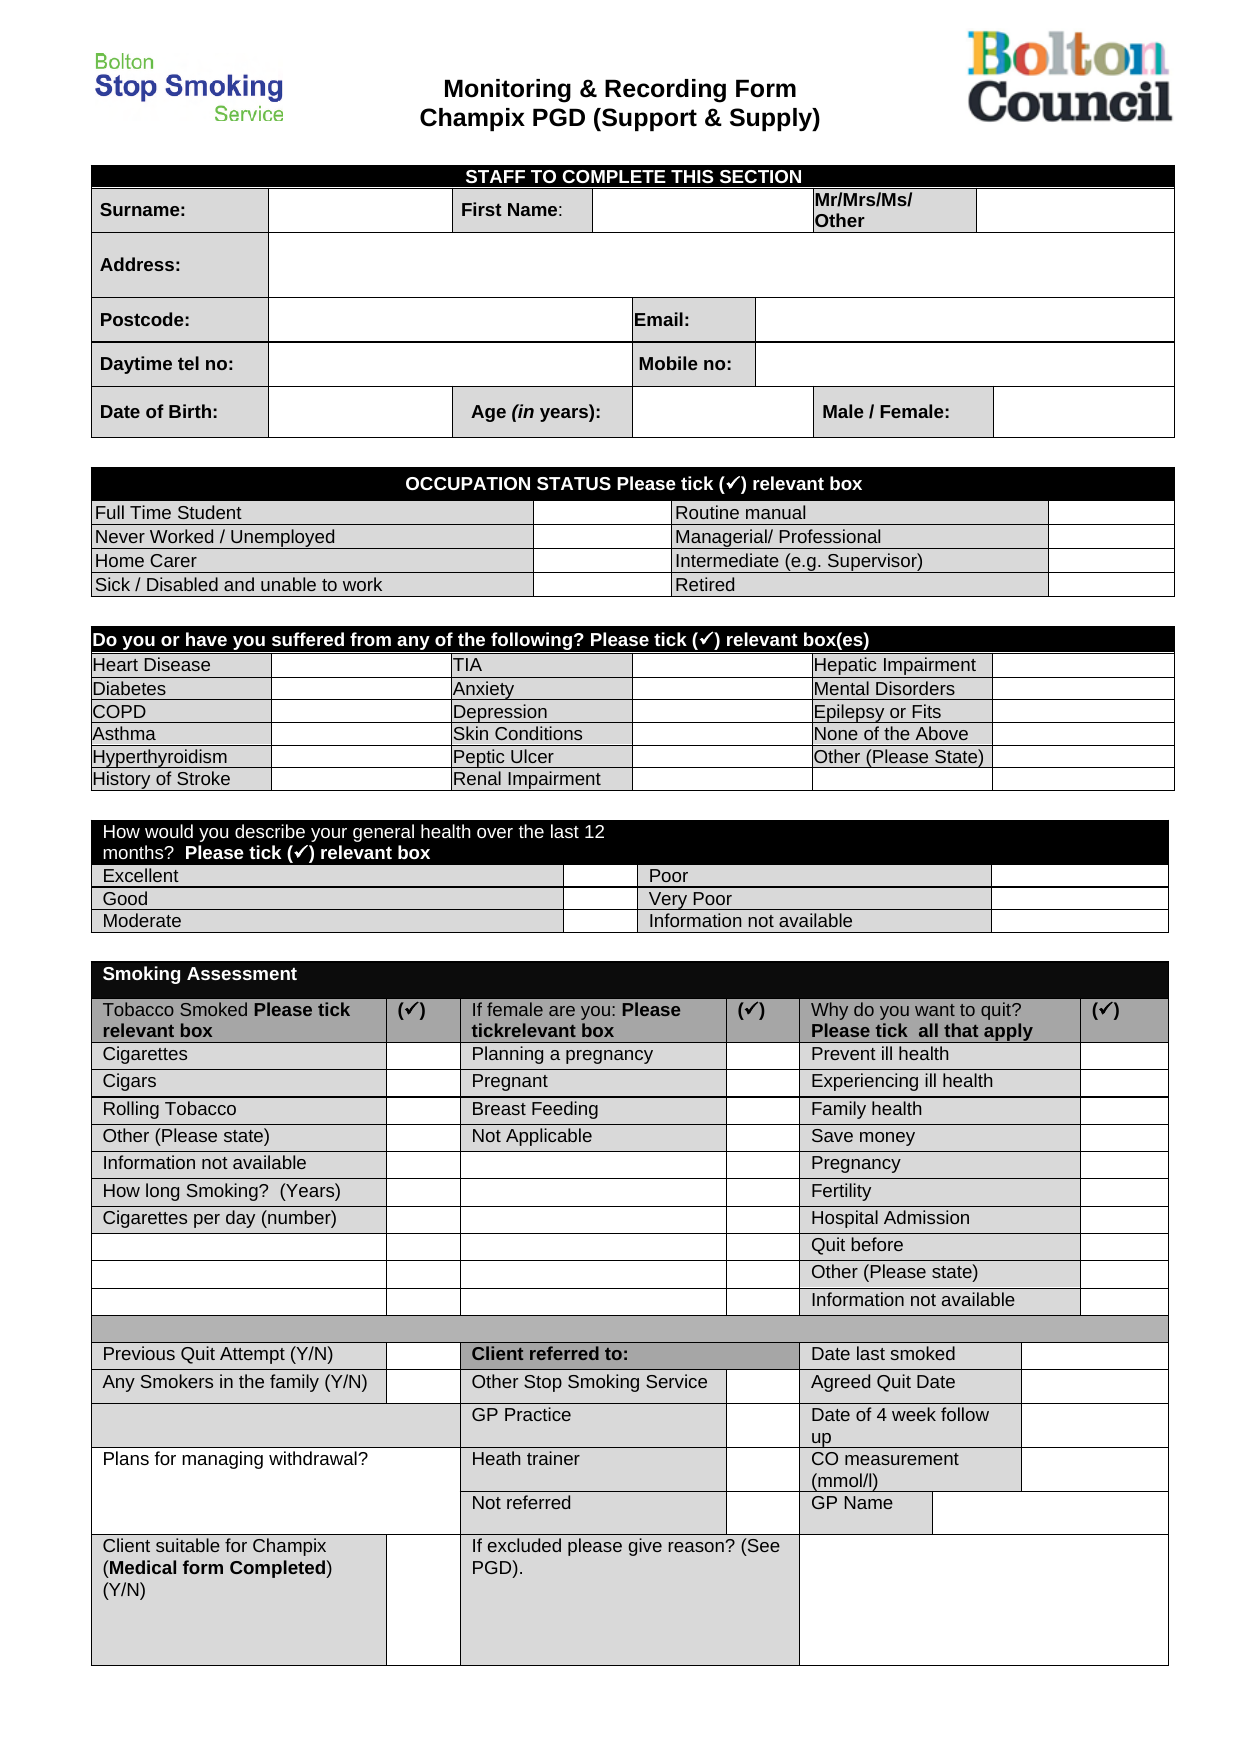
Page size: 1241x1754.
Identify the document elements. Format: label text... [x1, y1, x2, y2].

table_cell [633, 700, 812, 722]
table_cell Cigarettes [92, 1043, 386, 1069]
table_cell COPD [92, 700, 271, 722]
table_cell [813, 768, 992, 790]
table_cell [1081, 1043, 1168, 1069]
table_cell [993, 654, 1174, 677]
table_cell [1022, 1343, 1168, 1369]
table_cell [1049, 501, 1174, 524]
table_cell Home Carer [92, 549, 533, 572]
table_cell Plans for managing withdrawal? [92, 1448, 460, 1534]
table_cell Never Worked / Unemployed [92, 525, 533, 548]
table_cell [564, 888, 637, 909]
table_cell Agreed Quit Date [800, 1370, 1021, 1403]
table_cell [727, 1289, 799, 1315]
table_cell Information not available [92, 1152, 386, 1178]
table_cell GP Name [800, 1492, 932, 1534]
table_cell Other (Please state) [800, 1261, 1080, 1287]
table_cell [756, 343, 1174, 386]
table_cell [727, 1261, 799, 1287]
table_cell [564, 910, 637, 932]
table_cell Save money [800, 1125, 1080, 1151]
table_cell Date of 4 week follow up [800, 1404, 1021, 1447]
table_cell [727, 1098, 799, 1124]
table_cell Sick / Disabled and unable to work [92, 573, 533, 596]
table_cell Mental Disorders [813, 678, 992, 699]
table_cell [727, 1492, 799, 1534]
table_cell [633, 746, 812, 767]
table_cell [387, 1207, 460, 1233]
table_cell [461, 1207, 726, 1233]
table_cell Managerial/ Professional [672, 525, 1048, 548]
table_cell [269, 343, 632, 386]
table_cell [269, 189, 452, 232]
table_cell Hyperthyroidism [92, 746, 271, 767]
table_cell Other (Please state) [92, 1125, 386, 1151]
table_cell [994, 387, 1174, 437]
table_cell [1081, 1179, 1168, 1206]
table_cell Quit before [800, 1234, 1080, 1260]
table_cell [993, 700, 1174, 722]
table_cell Fertility [800, 1179, 1080, 1206]
table_cell [1081, 1152, 1168, 1178]
table_cell Anxiety [452, 678, 632, 699]
table_cell Epilepsy or Fits [813, 700, 992, 722]
table_cell Experiencing ill health [800, 1070, 1080, 1096]
table_cell [727, 1207, 799, 1233]
table_cell [269, 298, 632, 341]
table_cell If female are you: Please tickrelevant box [461, 999, 726, 1042]
table_cell [387, 1179, 460, 1206]
table_cell TIA [452, 654, 632, 677]
table_cell [387, 1234, 460, 1260]
table_cell Address: [92, 233, 268, 297]
table_cell [272, 768, 451, 790]
table_cell [272, 700, 451, 722]
table_cell [564, 865, 637, 886]
table_cell [534, 573, 671, 596]
picture [954, 19, 1176, 129]
table_cell Tobacco Smoked Please tick relevant box [92, 999, 386, 1042]
table_cell [387, 1370, 460, 1403]
table_cell [461, 1289, 726, 1315]
table_cell [756, 298, 1174, 341]
table_cell Excellent [92, 865, 563, 886]
table_cell [727, 1404, 799, 1447]
table_cell [272, 678, 451, 699]
table_cell Family health [800, 1098, 1080, 1124]
table_cell Pregnancy [800, 1152, 1080, 1178]
table_cell [387, 1043, 460, 1069]
table_cell [1022, 1448, 1168, 1491]
table_cell [727, 1043, 799, 1069]
table_cell Client suitable for Champix (Medical form Completed) (Y/N) [92, 1535, 386, 1665]
table_cell [633, 678, 812, 699]
table_cell [387, 1070, 460, 1096]
table_cell How long Smoking? (Years) [92, 1179, 386, 1206]
table_cell Email: [633, 298, 755, 341]
table_cell [272, 723, 451, 744]
table_cell [1081, 1098, 1168, 1124]
table_cell [727, 1234, 799, 1260]
table_cell [461, 1152, 726, 1178]
table_cell [387, 1152, 460, 1178]
table_cell [92, 1289, 386, 1315]
table_cell [92, 1261, 386, 1287]
table_cell Hepatic Impairment [813, 654, 992, 677]
table_cell [272, 746, 451, 767]
table_cell [992, 910, 1168, 932]
table_cell Surname: [92, 189, 268, 232]
table_cell Not referred [461, 1492, 726, 1534]
table_cell [633, 768, 812, 790]
table_cell Rolling Tobacco [92, 1098, 386, 1124]
table_cell Pregnant [461, 1070, 726, 1096]
table_cell Good [92, 888, 563, 909]
table_cell [727, 1179, 799, 1206]
table_cell [387, 1535, 460, 1665]
table_cell Age (in years): [453, 387, 632, 437]
table_cell [534, 501, 671, 524]
table_cell Poor [638, 865, 991, 886]
table_cell Why do you want to quit? Please tick all that apply [800, 999, 1080, 1042]
table_cell [1049, 525, 1174, 548]
table_cell [992, 865, 1168, 886]
table_cell GP Practice [461, 1404, 726, 1447]
table_cell Other (Please State) [813, 746, 992, 767]
table_cell Previous Quit Attempt (Y/N) [92, 1343, 386, 1369]
table_cell Cigarettes per day (number) [92, 1207, 386, 1233]
table_cell [387, 1289, 460, 1315]
table_cell [1049, 549, 1174, 572]
table_cell Full Time Student [92, 501, 533, 524]
table_cell [387, 1261, 460, 1287]
table_cell [534, 549, 671, 572]
table_cell Depression [452, 700, 632, 722]
table_cell [272, 654, 451, 677]
table_cell [461, 1261, 726, 1287]
table_cell [977, 189, 1174, 232]
table_cell [92, 1404, 460, 1447]
table_cell Moderate [92, 910, 563, 932]
table_header [992, 821, 1168, 864]
table_cell [461, 1234, 726, 1260]
table_cell History of Stroke [92, 768, 271, 790]
table_cell Information not available [800, 1289, 1080, 1315]
table_cell Postcode: [92, 298, 268, 341]
table_cell () [387, 999, 460, 1042]
table_cell [1081, 1207, 1168, 1233]
table_cell () [1081, 999, 1168, 1042]
table_cell Breast Feeding [461, 1098, 726, 1124]
table_cell Any Smokers in the family (Y/N) [92, 1370, 386, 1403]
table_cell [461, 1179, 726, 1206]
table_cell [727, 1070, 799, 1096]
table_cell [993, 723, 1174, 744]
table_cell [269, 233, 1174, 297]
table_cell If excluded please give reason? (See PGD). [461, 1535, 799, 1665]
table_header [638, 821, 991, 864]
table_cell [992, 888, 1168, 909]
table_header OCCUPATION STATUS Please tick () relevant box [92, 468, 1174, 500]
table_header Do you or have you suffered from any of the following? Please tick () relevant box(es) [92, 627, 1174, 652]
table_header Smoking Assessment [92, 963, 1168, 998]
table_cell [993, 746, 1174, 767]
table_cell [387, 1098, 460, 1124]
table_cell [1081, 1125, 1168, 1151]
table_cell Peptic Ulcer [452, 746, 632, 767]
table_cell Hospital Admission [800, 1207, 1080, 1233]
table_cell Intermediate (e.g. Supervisor) [672, 549, 1048, 572]
table_cell Retired [672, 573, 1048, 596]
table_cell Not Applicable [461, 1125, 726, 1151]
table_cell Heath trainer [461, 1448, 726, 1491]
table_cell None of the Above [813, 723, 992, 744]
table_cell Date last smoked [800, 1343, 1021, 1369]
table_cell Mr/Mrs/Ms/ Other [814, 189, 976, 232]
table_cell First Name: [453, 189, 592, 232]
table_cell Asthma [92, 723, 271, 744]
table_cell Client referred to: [461, 1343, 799, 1369]
table_cell Other Stop Smoking Service [461, 1370, 726, 1403]
table_cell [92, 1234, 386, 1260]
table_cell [593, 189, 813, 232]
table_cell [92, 1316, 1168, 1342]
table_cell [727, 1152, 799, 1178]
table_header How would you describe your general health over the last 12 months? Please tick () relevant box [92, 821, 637, 864]
table_cell Date of Birth: [92, 387, 268, 437]
table_cell () [727, 999, 799, 1042]
table_cell [727, 1448, 799, 1491]
table_cell [1081, 1261, 1168, 1287]
table_cell CO measurement (mmol/l) [800, 1448, 1021, 1491]
table_cell [1081, 1289, 1168, 1315]
table_cell [1081, 1234, 1168, 1260]
table_cell [933, 1492, 1168, 1534]
table_cell Diabetes [92, 678, 271, 699]
table_cell Planning a pregnancy [461, 1043, 726, 1069]
table_cell [1022, 1370, 1168, 1403]
table_cell Very Poor [638, 888, 991, 909]
table_cell [800, 1535, 1168, 1665]
table_cell [727, 1370, 799, 1403]
table_cell Skin Conditions [452, 723, 632, 744]
table_cell [633, 387, 813, 437]
table_cell [534, 525, 671, 548]
table_cell [633, 723, 812, 744]
table_cell [1049, 573, 1174, 596]
table_cell Mobile no: [633, 343, 755, 386]
table_cell Prevent ill health [800, 1043, 1080, 1069]
table_cell [993, 768, 1174, 790]
table_cell Heart Disease [92, 654, 271, 677]
table_cell [387, 1343, 460, 1369]
table_cell [387, 1125, 460, 1151]
table_cell Daytime tel no: [92, 343, 268, 386]
table_cell [727, 1125, 799, 1151]
table_cell Routine manual [672, 501, 1048, 524]
table_cell Information not available [638, 910, 991, 932]
table_cell Male / Female: [814, 387, 993, 437]
table_cell [1081, 1070, 1168, 1096]
table_cell [269, 387, 452, 437]
table_cell [1022, 1404, 1168, 1447]
table_header STAFF TO COMPLETE THIS SECTION [92, 166, 1174, 187]
table_cell Cigars [92, 1070, 386, 1096]
table_cell Renal Impairment [452, 768, 632, 790]
table_cell [633, 654, 812, 677]
table_cell [993, 678, 1174, 699]
